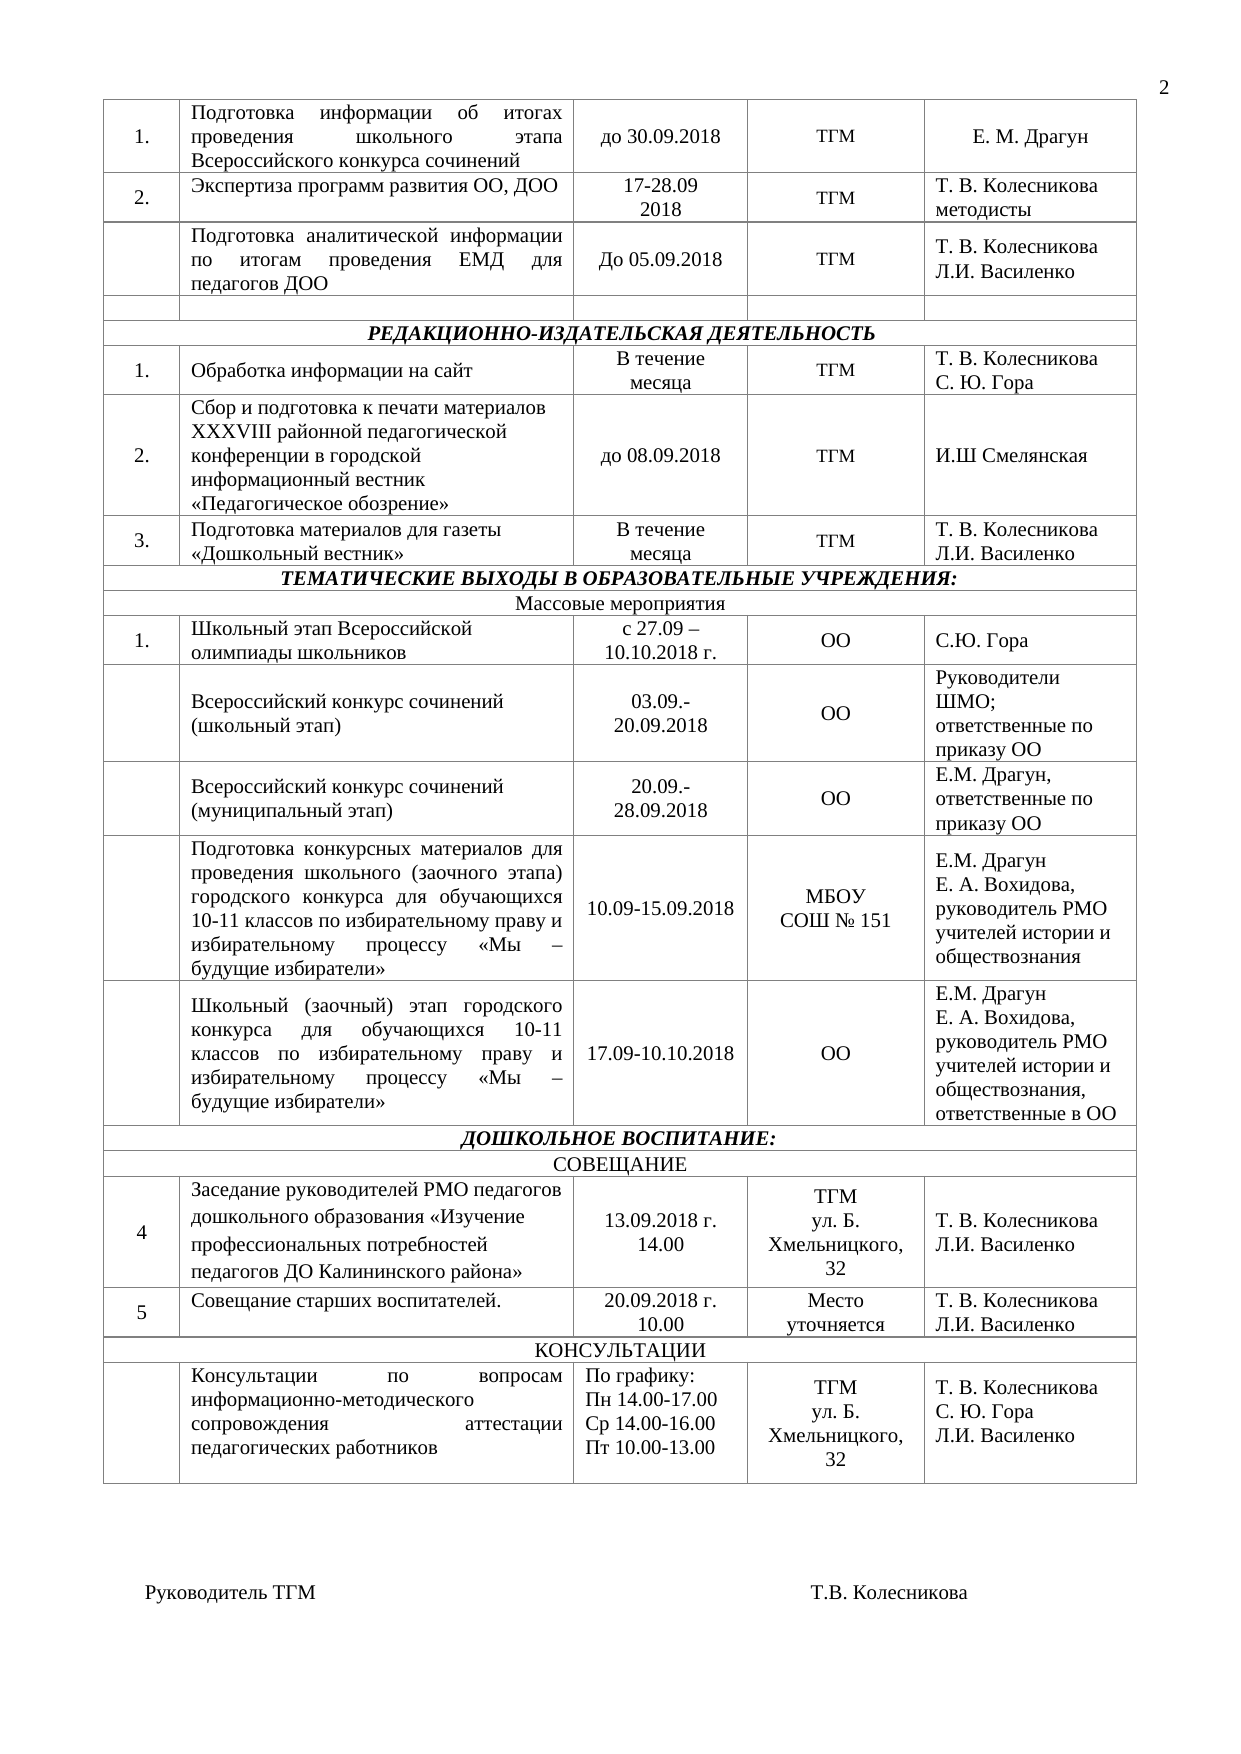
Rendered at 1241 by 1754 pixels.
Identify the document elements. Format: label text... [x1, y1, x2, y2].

table_cell По графику: Пн 14.00-17.00 Ср 14.00-16.00 Пт 10.00-13.00 [574, 1363, 747, 1483]
table_cell [104, 1363, 179, 1483]
table_cell [180, 296, 573, 320]
table_cell ОО [748, 616, 924, 664]
table_cell Всероссийский конкурс сочинений (школьный этап) [180, 665, 573, 761]
table_cell [104, 223, 179, 295]
table_cell ТГМ [748, 100, 924, 172]
table_cell В течение месяца [574, 516, 747, 564]
table_cell [104, 762, 179, 834]
table_cell Школьный этап Всероссийской олимпиады школьников [180, 616, 573, 664]
table_cell Массовые мероприятия [104, 591, 1136, 615]
table_cell Сбор и подготовка к печати материалов XXXVIII районной педагогической конференции в городской информационный вестник «Педагогическое обозрение» [180, 395, 573, 515]
table_cell [748, 296, 924, 320]
table_cell [104, 981, 179, 1125]
table_cell Подготовка информации об итогах проведения школьного этапа Всероссийского конкурса сочинений [180, 100, 573, 172]
table_cell Всероссийский конкурс сочинений (муниципальный этап) [180, 762, 573, 834]
table_cell Подготовка материалов для газеты «Дошкольный вестник» [180, 516, 573, 564]
table_cell Обработка информации на сайт [180, 346, 573, 394]
table_cell 13.09.2018 г. 14.00 [574, 1177, 747, 1287]
table_cell с 27.09 – 10.10.2018 г. [574, 616, 747, 664]
table_cell до 30.09.2018 [574, 100, 747, 172]
table_cell ОО [748, 665, 924, 761]
table_cell ТГМ [748, 346, 924, 394]
table_cell [104, 836, 179, 980]
table_cell [104, 665, 179, 761]
table_cell до 08.09.2018 [574, 395, 747, 515]
table_cell МБОУ СОШ № 151 [748, 836, 924, 980]
table_cell 1. [104, 346, 179, 394]
table_cell Е. М. Драгун [925, 100, 1136, 172]
table_cell 17-28.09 2018 [574, 173, 747, 221]
table_cell Подготовка аналитической информации по итогам проведения ЕМД для педагогов ДОО [180, 223, 573, 295]
table_cell Т. В. Колесникова Л.И. Василенко [925, 1177, 1136, 1287]
table_cell 20.09.2018 г. 10.00 [574, 1288, 747, 1336]
table_cell СОВЕЩАНИЕ [104, 1151, 1136, 1176]
table_cell Т. В. Колесникова методисты [925, 173, 1136, 221]
table_cell 4 [104, 1177, 179, 1287]
table_cell 1. [104, 616, 179, 664]
table_cell [574, 296, 747, 320]
table_cell Т. В. Колесникова Л.И. Василенко [925, 1288, 1136, 1336]
table_cell 1. [104, 100, 179, 172]
table_cell [925, 296, 1136, 320]
table_cell С.Ю. Гора [925, 616, 1136, 664]
table_cell Место уточняется [748, 1288, 924, 1336]
table_cell ТГМ [748, 395, 924, 515]
table_cell ОО [748, 762, 924, 834]
table_cell Совещание старших воспитателей. [180, 1288, 573, 1336]
table_cell Школьный (заочный) этап городского конкурса для обучающихся 10-11 классов по избирательному праву и избирательному процессу «Мы – будущие избиратели» [180, 981, 573, 1125]
table_cell Редакционно-издательская деятельность [104, 321, 1136, 345]
table_cell ТГМ [748, 223, 924, 295]
table_cell 17.09-10.10.2018 [574, 981, 747, 1125]
table_cell ТГМ [748, 173, 924, 221]
table_cell И.Ш Смелянская [925, 395, 1136, 515]
table_cell Т. В. Колесникова С. Ю. Гора [925, 346, 1136, 394]
table_cell Т. В. Колесникова С. Ю. Гора Л.И. Василенко [925, 1363, 1136, 1483]
table_cell КОНСУЛЬТАЦИИ [104, 1338, 1136, 1362]
table_cell ТГМ ул. Б. Хмельницкого, 32 [748, 1363, 924, 1483]
table_cell Е.М. Драгун Е. А. Вохидова, руководитель РМО учителей истории и обществознания, ответственные в ОО [925, 981, 1136, 1125]
table_cell 20.09.-28.09.2018 [574, 762, 747, 834]
table_cell Руководители ШМО; ответственные по приказу ОО [925, 665, 1136, 761]
table_cell Е.М. Драгун Е. А. Вохидова, руководитель РМО учителей истории и обществознания [925, 836, 1136, 980]
table_cell 03.09.-20.09.2018 [574, 665, 747, 761]
table_cell До 05.09.2018 [574, 223, 747, 295]
table_cell Экспертиза программ развития ОО, ДОО [180, 173, 573, 221]
table_cell 10.09-15.09.2018 [574, 836, 747, 980]
table_cell Подготовка конкурсных материалов для проведения школьного (заочного этапа) городского конкурса для обучающихся 10-11 классов по избирательному праву и избирательному процессу «Мы – будущие избиратели» [180, 836, 573, 980]
table_cell В течение месяца [574, 346, 747, 394]
table_cell 2. [104, 395, 179, 515]
table_cell Т. В. Колесникова Л.И. Василенко [925, 516, 1136, 564]
text Руководитель ТГМ Т.В. Колесникова [71, 1580, 1169, 1604]
table_cell Консультации по вопросам информационно-методического сопровождения аттестации педагогических работников [180, 1363, 573, 1483]
table_cell ТЕМАТИЧЕСКИЕ ВЫХОДЫ В ОБРАЗОВАТЕЛЬНЫЕ УЧРЕЖДЕНИЯ: [104, 566, 1136, 590]
table_cell 5 [104, 1288, 179, 1336]
table_cell Е.М. Драгун, ответственные по приказу ОО [925, 762, 1136, 834]
table_cell [104, 296, 179, 320]
table_cell ОО [748, 981, 924, 1125]
table_cell 3. [104, 516, 179, 564]
table_cell Заседание руководителей РМО педагогов дошкольного образования «Изучение профессиональных потребностей педагогов ДО Калининского района» [180, 1177, 573, 1287]
table_cell ТГМ ул. Б. Хмельницкого, 32 [748, 1177, 924, 1287]
table_cell Т. В. Колесникова Л.И. Василенко [925, 223, 1136, 295]
table_cell 2. [104, 173, 179, 221]
table_cell ТГМ [748, 516, 924, 564]
table_cell ДОШКОЛЬНОЕ ВОСПИТАНИЕ: [104, 1126, 1136, 1150]
